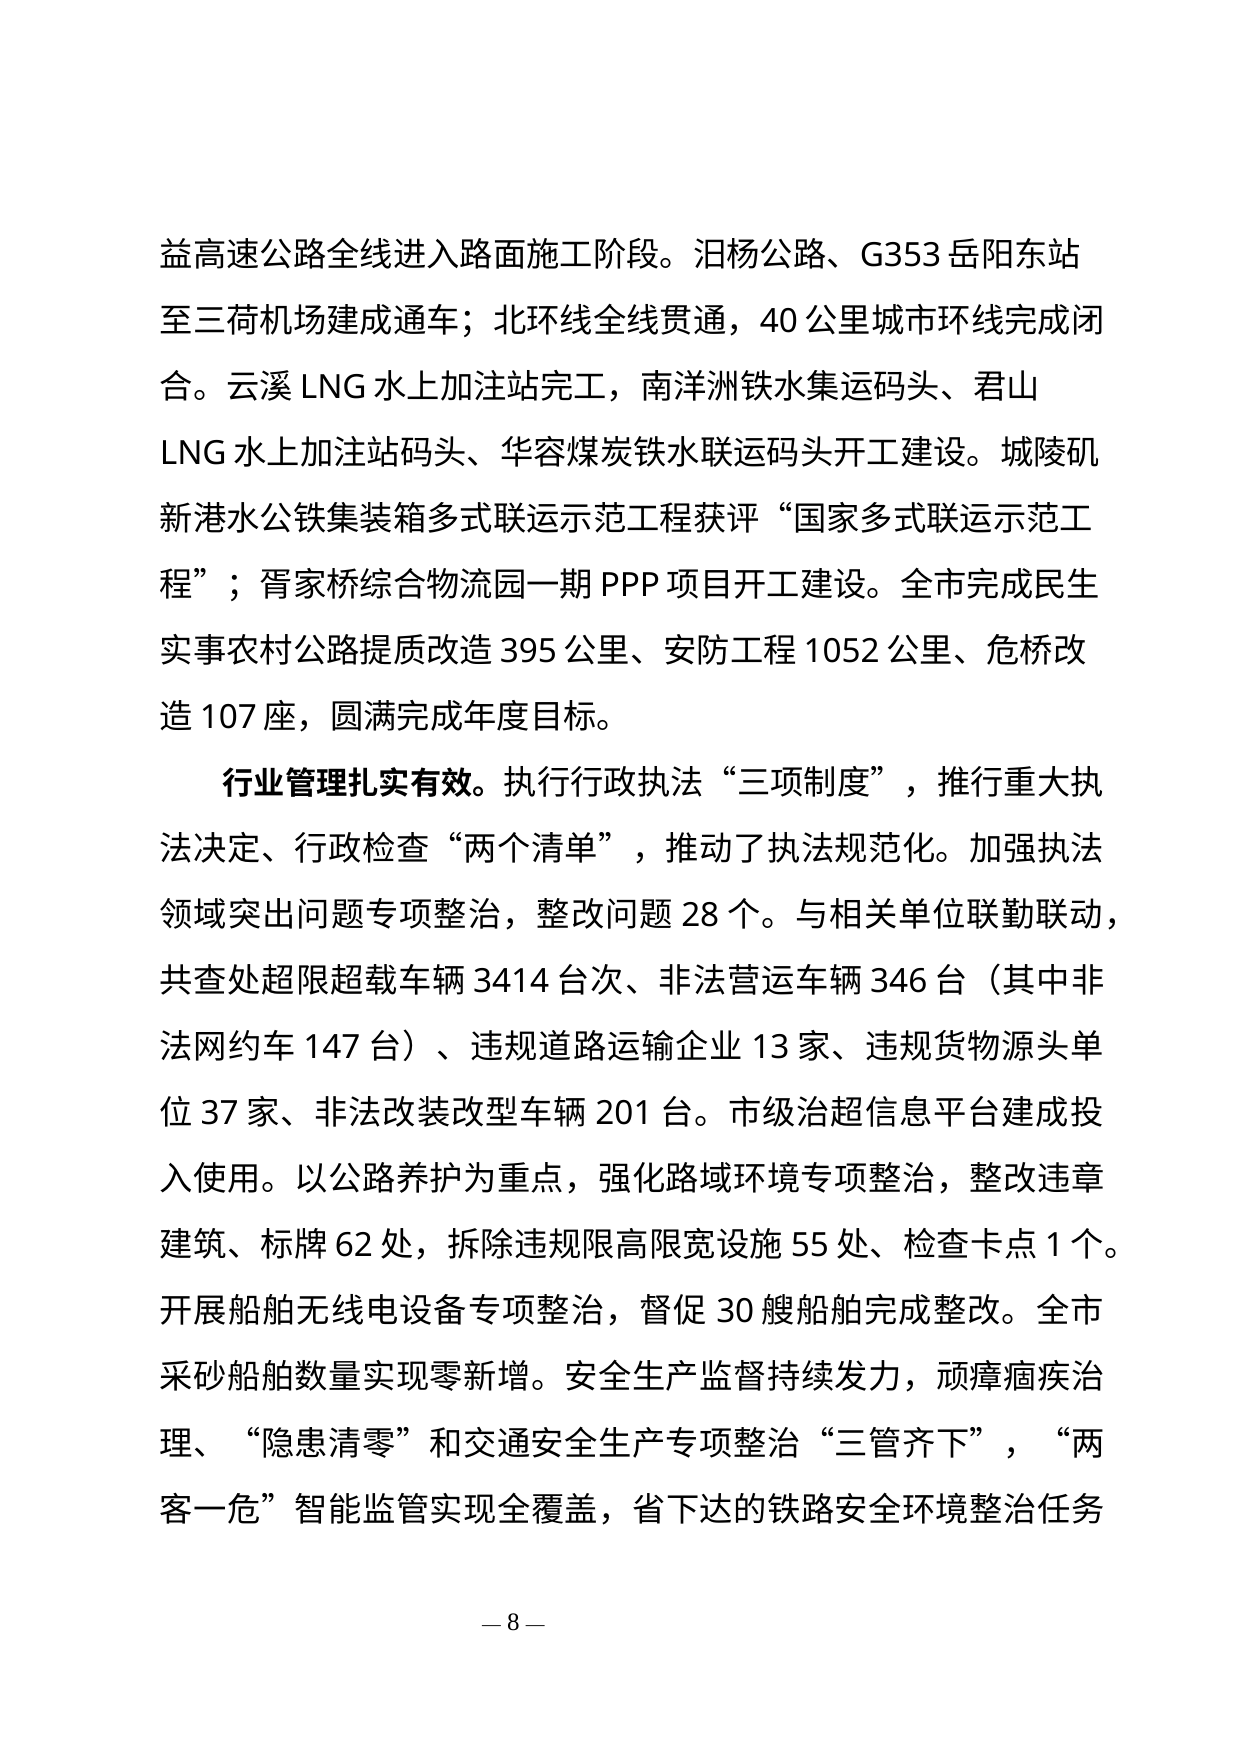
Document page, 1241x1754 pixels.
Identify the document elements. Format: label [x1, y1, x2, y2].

text [159, 747, 1104, 1539]
text [159, 219, 1104, 747]
